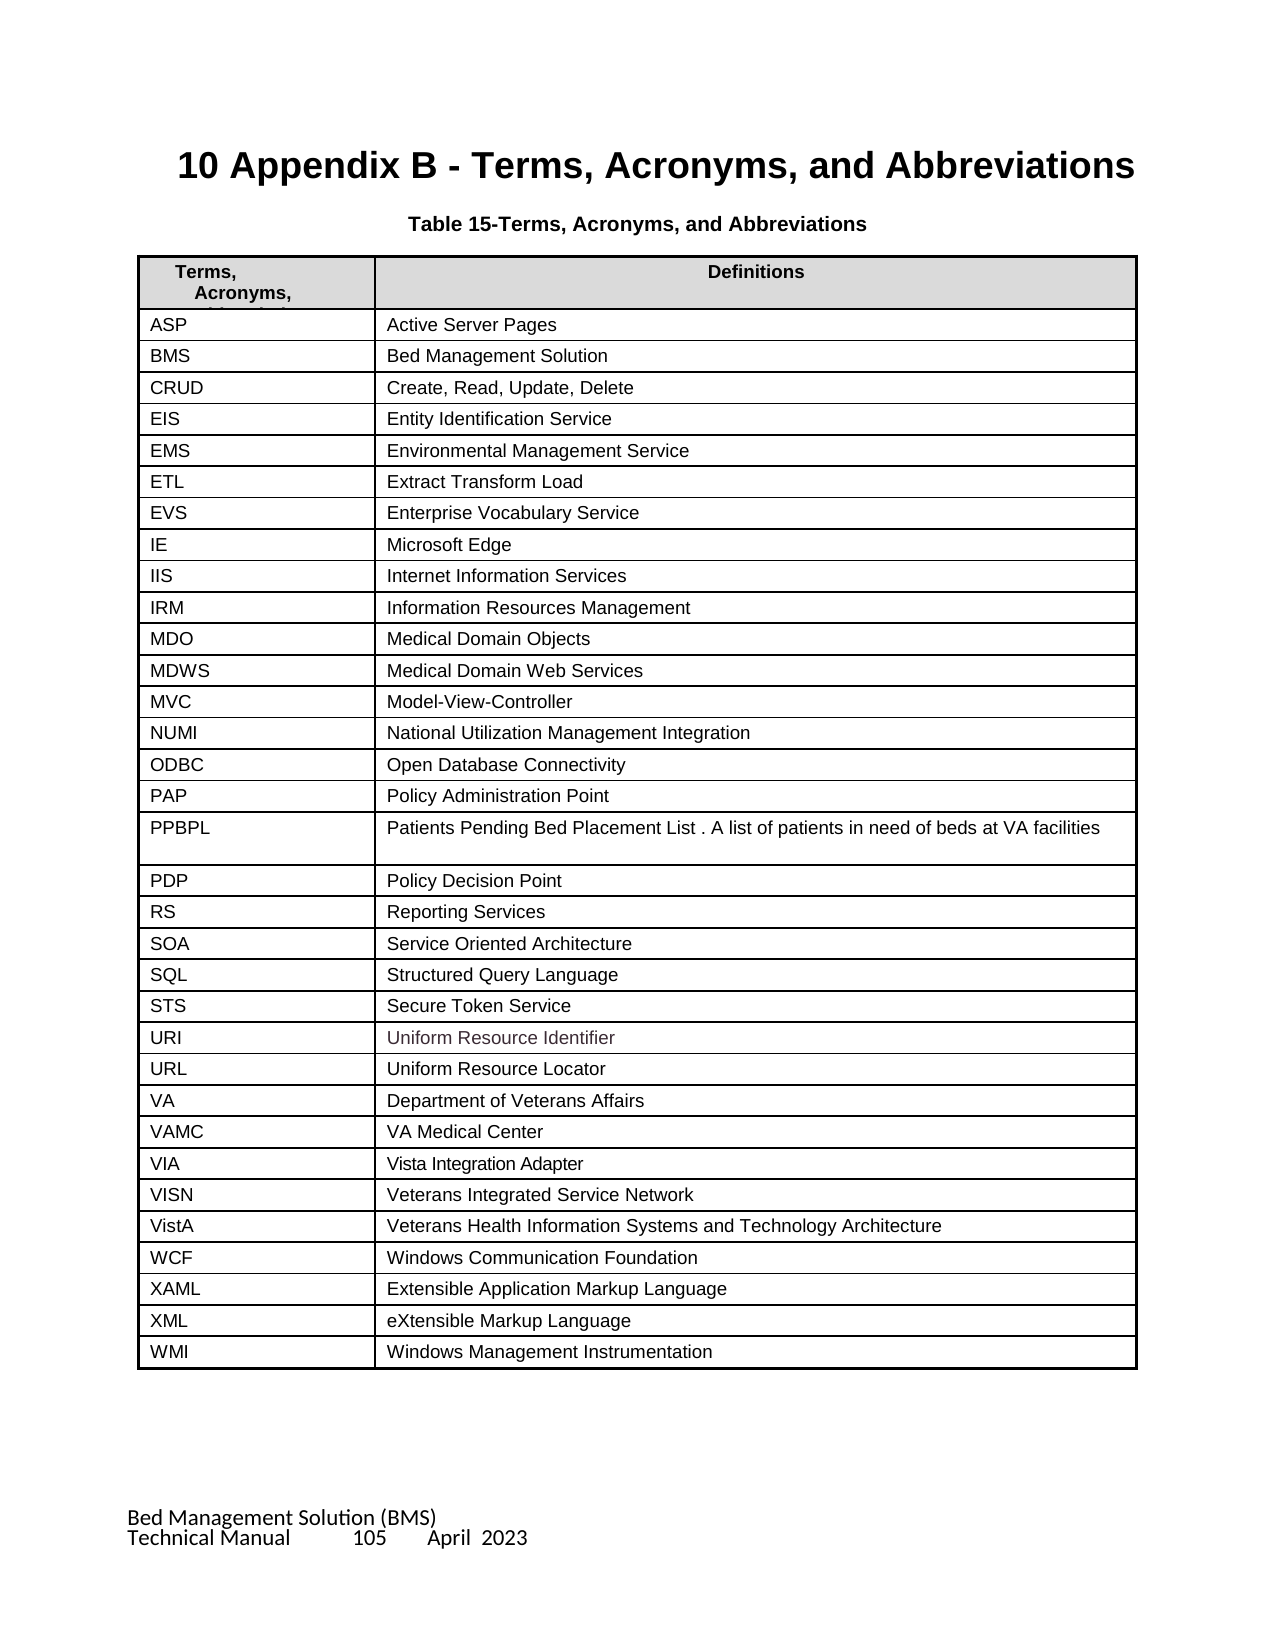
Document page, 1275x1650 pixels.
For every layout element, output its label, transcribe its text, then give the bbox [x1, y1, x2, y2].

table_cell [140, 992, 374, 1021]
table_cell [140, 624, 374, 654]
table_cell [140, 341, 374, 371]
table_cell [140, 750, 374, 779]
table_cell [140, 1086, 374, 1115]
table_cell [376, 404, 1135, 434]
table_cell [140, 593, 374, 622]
subtitle 10 Appendix B - Terms, Acronyms, and Abbreviations [177, 144, 1148, 187]
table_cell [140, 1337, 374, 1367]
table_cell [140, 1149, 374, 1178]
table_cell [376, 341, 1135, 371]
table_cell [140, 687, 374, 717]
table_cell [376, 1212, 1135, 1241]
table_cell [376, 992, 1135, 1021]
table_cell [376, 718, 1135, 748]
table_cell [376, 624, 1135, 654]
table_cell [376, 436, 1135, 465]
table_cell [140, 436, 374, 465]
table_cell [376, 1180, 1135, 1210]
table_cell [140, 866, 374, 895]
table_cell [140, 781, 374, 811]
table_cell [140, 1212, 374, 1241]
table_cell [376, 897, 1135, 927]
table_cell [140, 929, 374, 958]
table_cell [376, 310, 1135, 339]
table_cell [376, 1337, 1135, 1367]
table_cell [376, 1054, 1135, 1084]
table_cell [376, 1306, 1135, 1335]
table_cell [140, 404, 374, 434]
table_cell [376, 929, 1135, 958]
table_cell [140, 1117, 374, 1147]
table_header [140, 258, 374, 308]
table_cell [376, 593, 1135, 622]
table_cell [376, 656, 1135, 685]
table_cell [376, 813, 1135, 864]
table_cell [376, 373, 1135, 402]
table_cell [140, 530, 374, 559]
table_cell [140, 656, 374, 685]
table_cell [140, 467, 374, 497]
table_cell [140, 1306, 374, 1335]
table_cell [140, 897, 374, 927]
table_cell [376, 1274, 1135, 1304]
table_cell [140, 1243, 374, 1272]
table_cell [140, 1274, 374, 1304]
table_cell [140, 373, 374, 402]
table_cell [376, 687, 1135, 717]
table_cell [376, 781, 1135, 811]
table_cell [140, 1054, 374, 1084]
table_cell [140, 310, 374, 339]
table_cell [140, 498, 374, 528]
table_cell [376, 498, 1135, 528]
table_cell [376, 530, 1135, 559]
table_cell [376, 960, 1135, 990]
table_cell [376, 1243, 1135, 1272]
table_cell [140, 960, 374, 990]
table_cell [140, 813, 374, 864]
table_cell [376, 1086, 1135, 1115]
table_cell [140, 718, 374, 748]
text Table 15-Terms, Acronyms, and Abbreviations [127, 212, 1148, 236]
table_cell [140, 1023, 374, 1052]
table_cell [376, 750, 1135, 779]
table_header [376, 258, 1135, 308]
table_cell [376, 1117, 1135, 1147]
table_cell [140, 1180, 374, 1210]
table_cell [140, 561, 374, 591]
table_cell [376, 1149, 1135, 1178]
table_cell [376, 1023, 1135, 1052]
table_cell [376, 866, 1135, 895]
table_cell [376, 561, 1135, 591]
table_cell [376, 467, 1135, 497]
